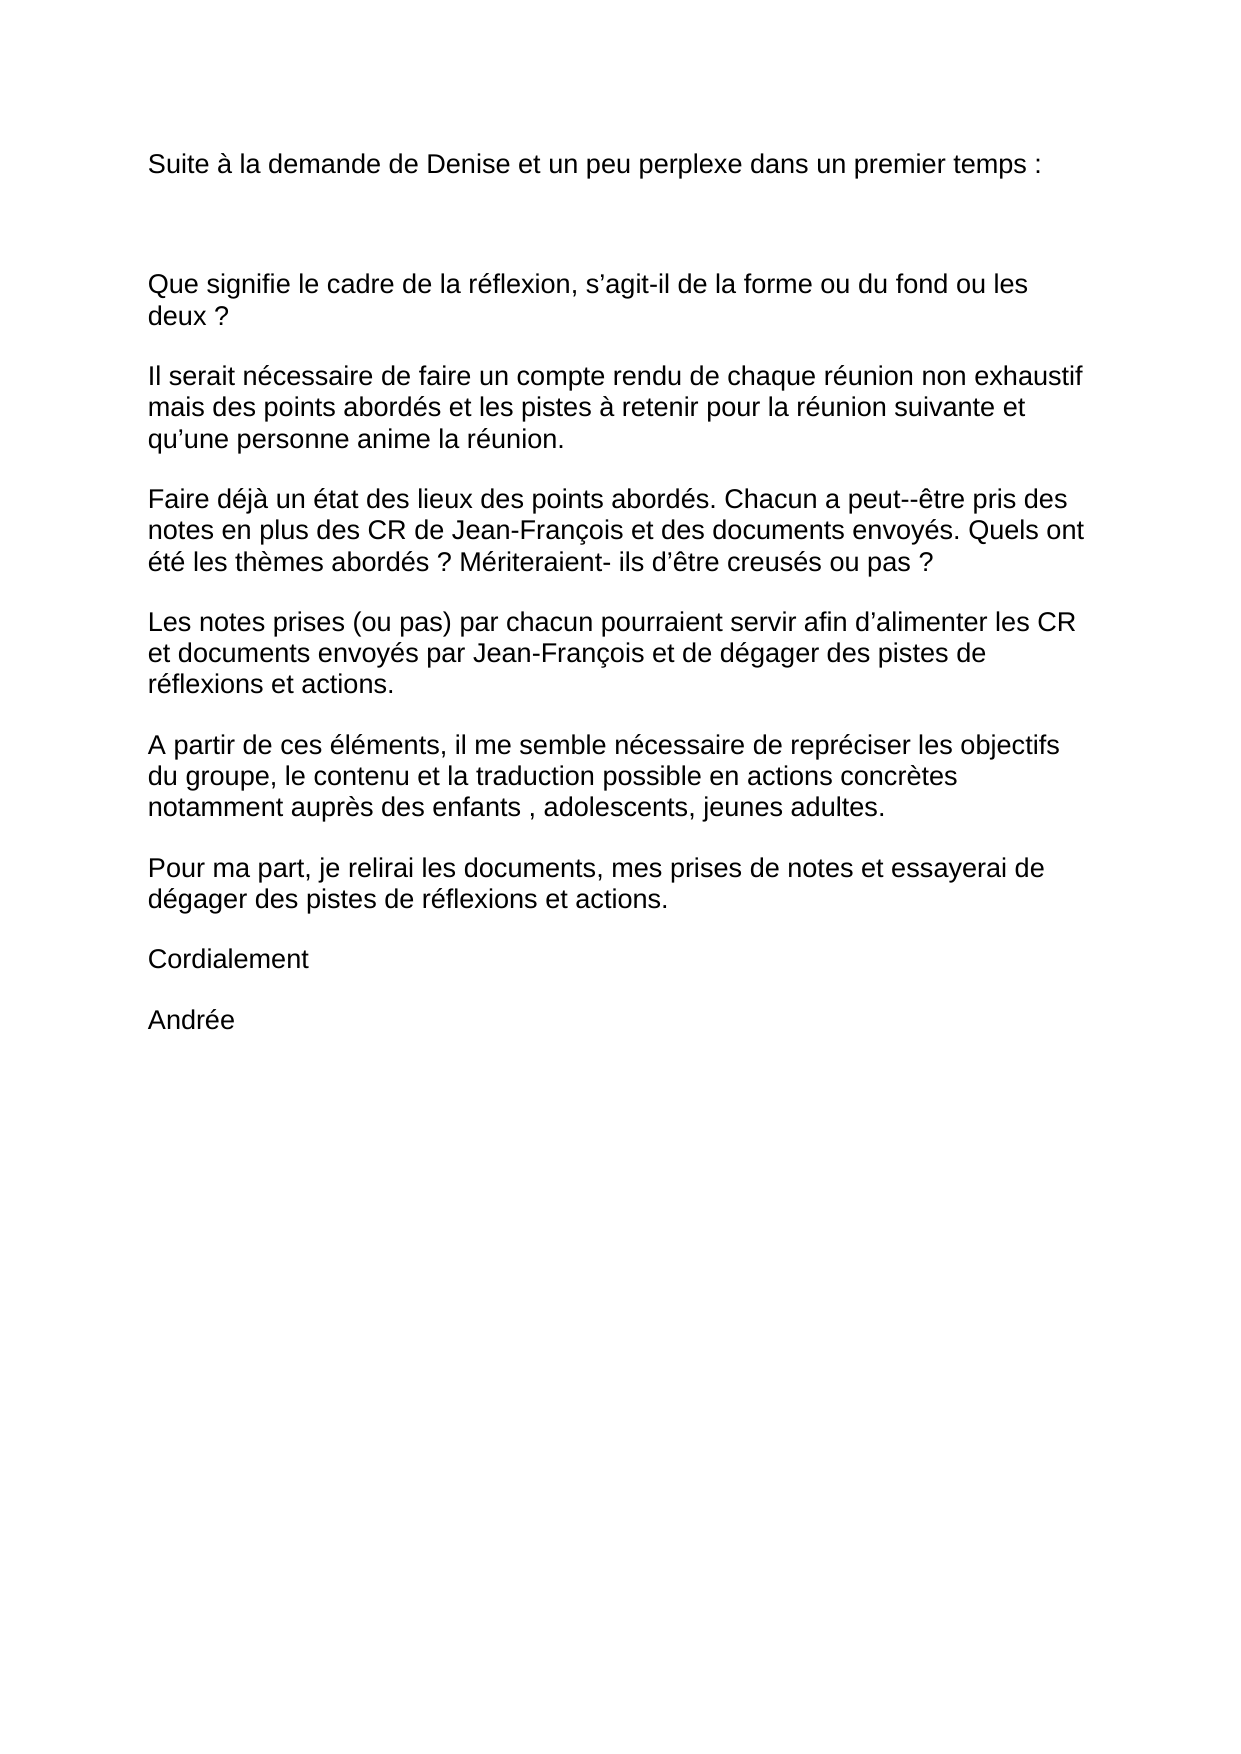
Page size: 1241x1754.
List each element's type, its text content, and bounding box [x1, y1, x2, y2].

text Cordialement [148, 943, 1093, 975]
text Que signifie le cadre de la réflexion, s’agit-il de la forme ou du fond ou les deux ? [148, 268, 1093, 331]
text Faire déjà un état des lieux des points abordés. Chacun a peut--être pris des notes en plus des CR de Jean-François et des documents envoyés. Quels ont été les thèmes abordés ? Mériteraient- ils d’être creusés ou pas ? [148, 483, 1093, 577]
text Suite à la demande de Denise et un peu perplexe dans un premier temps : [148, 148, 1093, 179]
text Il serait nécessaire de faire un compte rendu de chaque réunion non exhaustif mais des points abordés et les pistes à retenir pour la réunion suivante et qu’une personne anime la réunion. [148, 360, 1093, 454]
text Pour ma part, je relirai les documents, mes prises de notes et essayerai de dégager des pistes de réflexions et actions. [148, 852, 1093, 914]
text Andrée [148, 1004, 1093, 1035]
text Les notes prises (ou pas) par chacun pourraient servir afin d’alimenter les CR et documents envoyés par Jean-François et de dégager des pistes de réflexions et actions. [148, 606, 1093, 700]
text A partir de ces éléments, il me semble nécessaire de repréciser les objectifs du groupe, le contenu et la traduction possible en actions concrètes notamment auprès des enfants , adolescents, jeunes adultes. [148, 729, 1093, 823]
